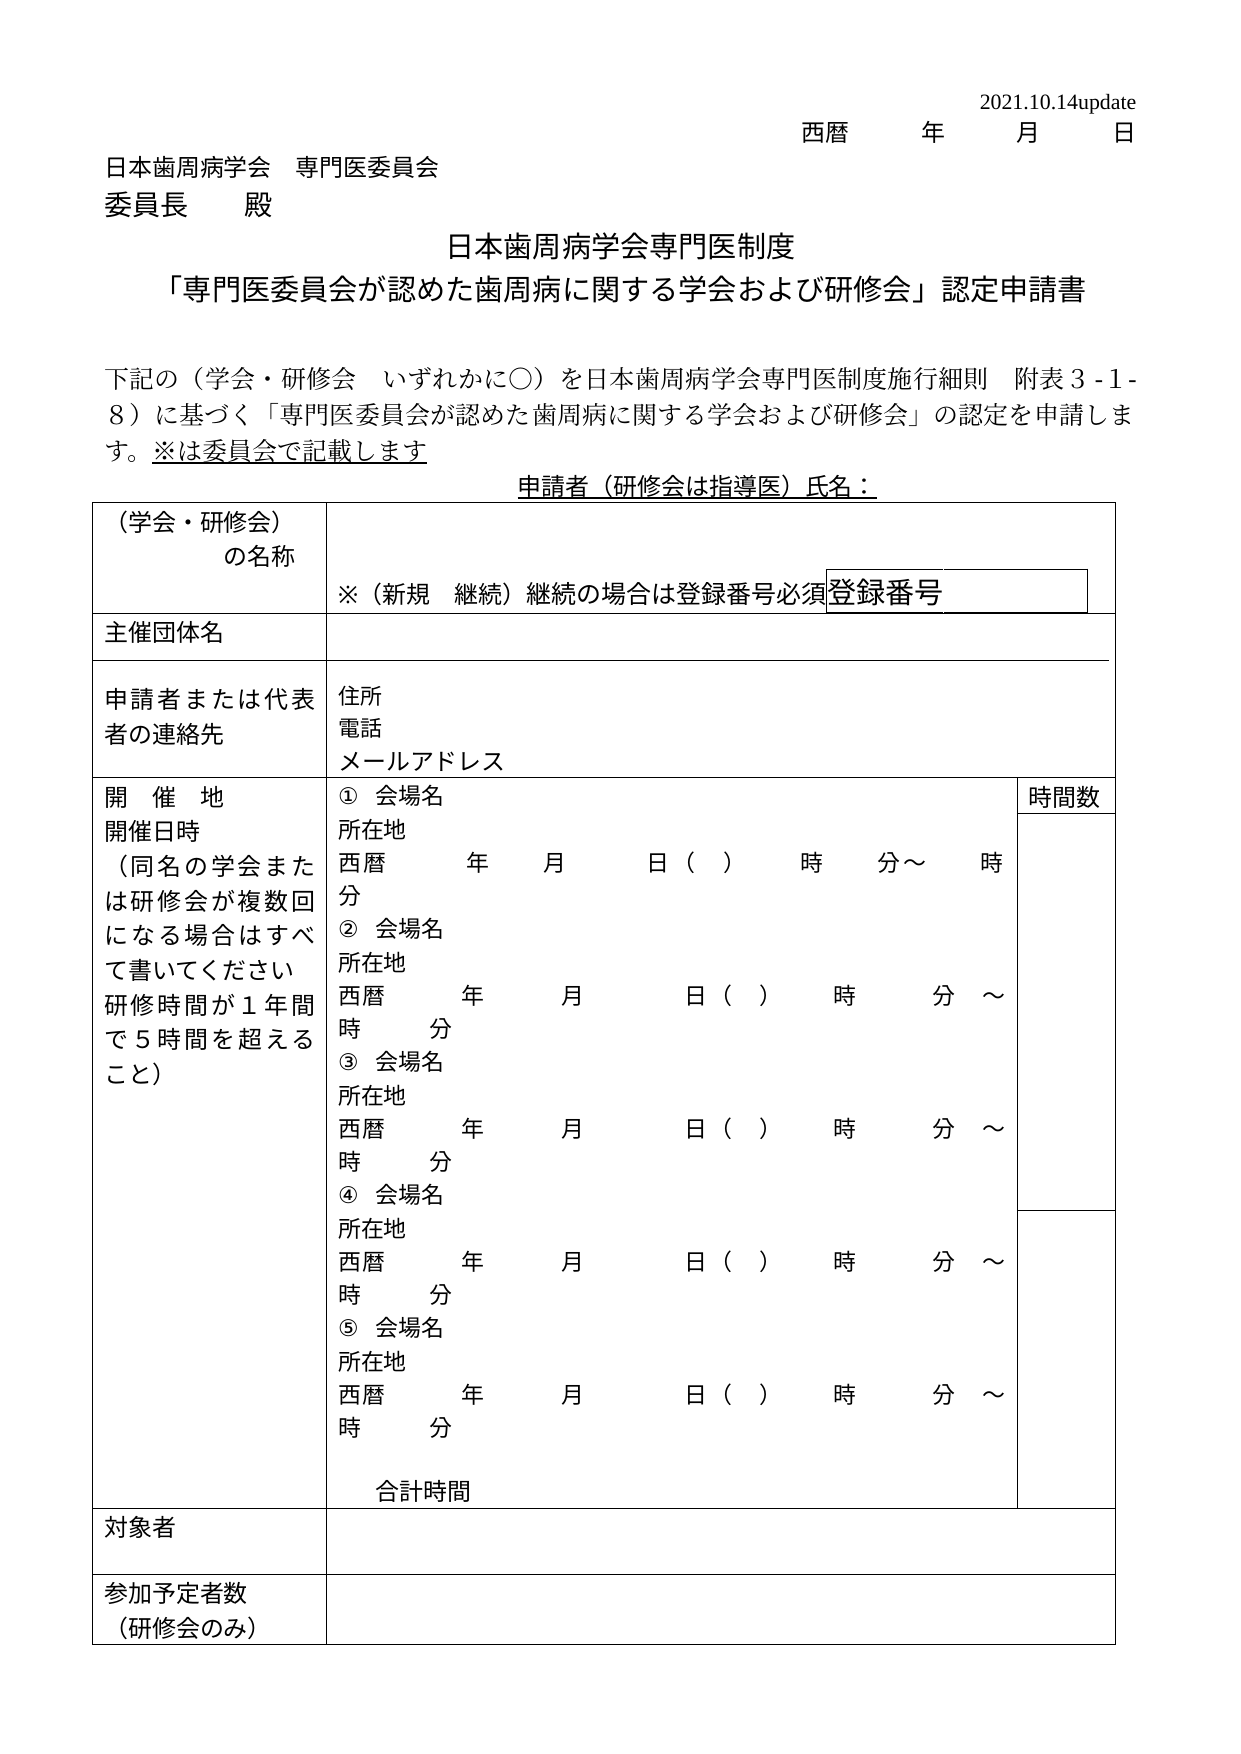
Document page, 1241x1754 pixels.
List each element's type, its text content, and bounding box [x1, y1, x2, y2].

table_cell 参加予定者数 （研修会のみ） [93, 1575, 326, 1644]
text 申請者（研修会は指導医）氏名： [104, 467, 1108, 502]
text 下記の（学会・研修会 いずれかに○）を日本歯周病学会専門医制度施行細則 附表３-１-８）に基づく「専門医委員会が認めた歯周病に関する学会および研修会」の認定を申請します。※は委員会で記載します [104, 359, 1136, 467]
text 日本歯周病学会専門医制度 [104, 224, 1136, 266]
table_cell 住所 電話 メールアドレス [327, 614, 1115, 777]
table_cell [327, 1509, 1115, 1574]
table_header ※（新規 継続）継続の場合は登録番号必須登録番号 [327, 503, 1115, 613]
text 「専門医委員会が認めた歯周病に関する学会および研修会」認定申請書 [104, 266, 1136, 308]
text 日本歯周病学会 専門医委員会 [104, 148, 1136, 183]
table_cell 会場名 所在地 西暦 年 月 日（ ） 時 分～ 時 分 会場名 所在地 西暦 年 月 日（ ） 時 分 ～ 時 分 会場名 所在地 西暦 年 月 日（ ） 時 分 ～ 時 分 会場名 所在地 西暦 年 月 日（ ） 時 分 ～ 時 分 会場名 所在地 西暦 年 月 日（ ） 時 分 ～ 時 分 合計時間 [327, 778, 1017, 1508]
table_cell 開 催 地 開催日時 （同名の学会または研修会が複数回になる場合はすべて書いてください 研修時間が１年間で５時間を超えること） [93, 778, 326, 1508]
text 西暦 年 月 日 [104, 114, 1136, 148]
table_cell 主催団体名 申請者または代表者の連絡先 [93, 661, 326, 777]
text 委員長 殿 [104, 183, 1136, 224]
table_header （学会・研修会） の名称 [93, 503, 326, 613]
table_cell 主催団体名 申請者または代表者の連絡先 [93, 614, 326, 660]
table_cell [1018, 814, 1115, 1210]
table_cell 対象者 [93, 1509, 326, 1574]
table_cell 時間数 [1018, 778, 1115, 813]
table_cell [327, 1575, 1115, 1644]
table_cell [1018, 1211, 1115, 1508]
